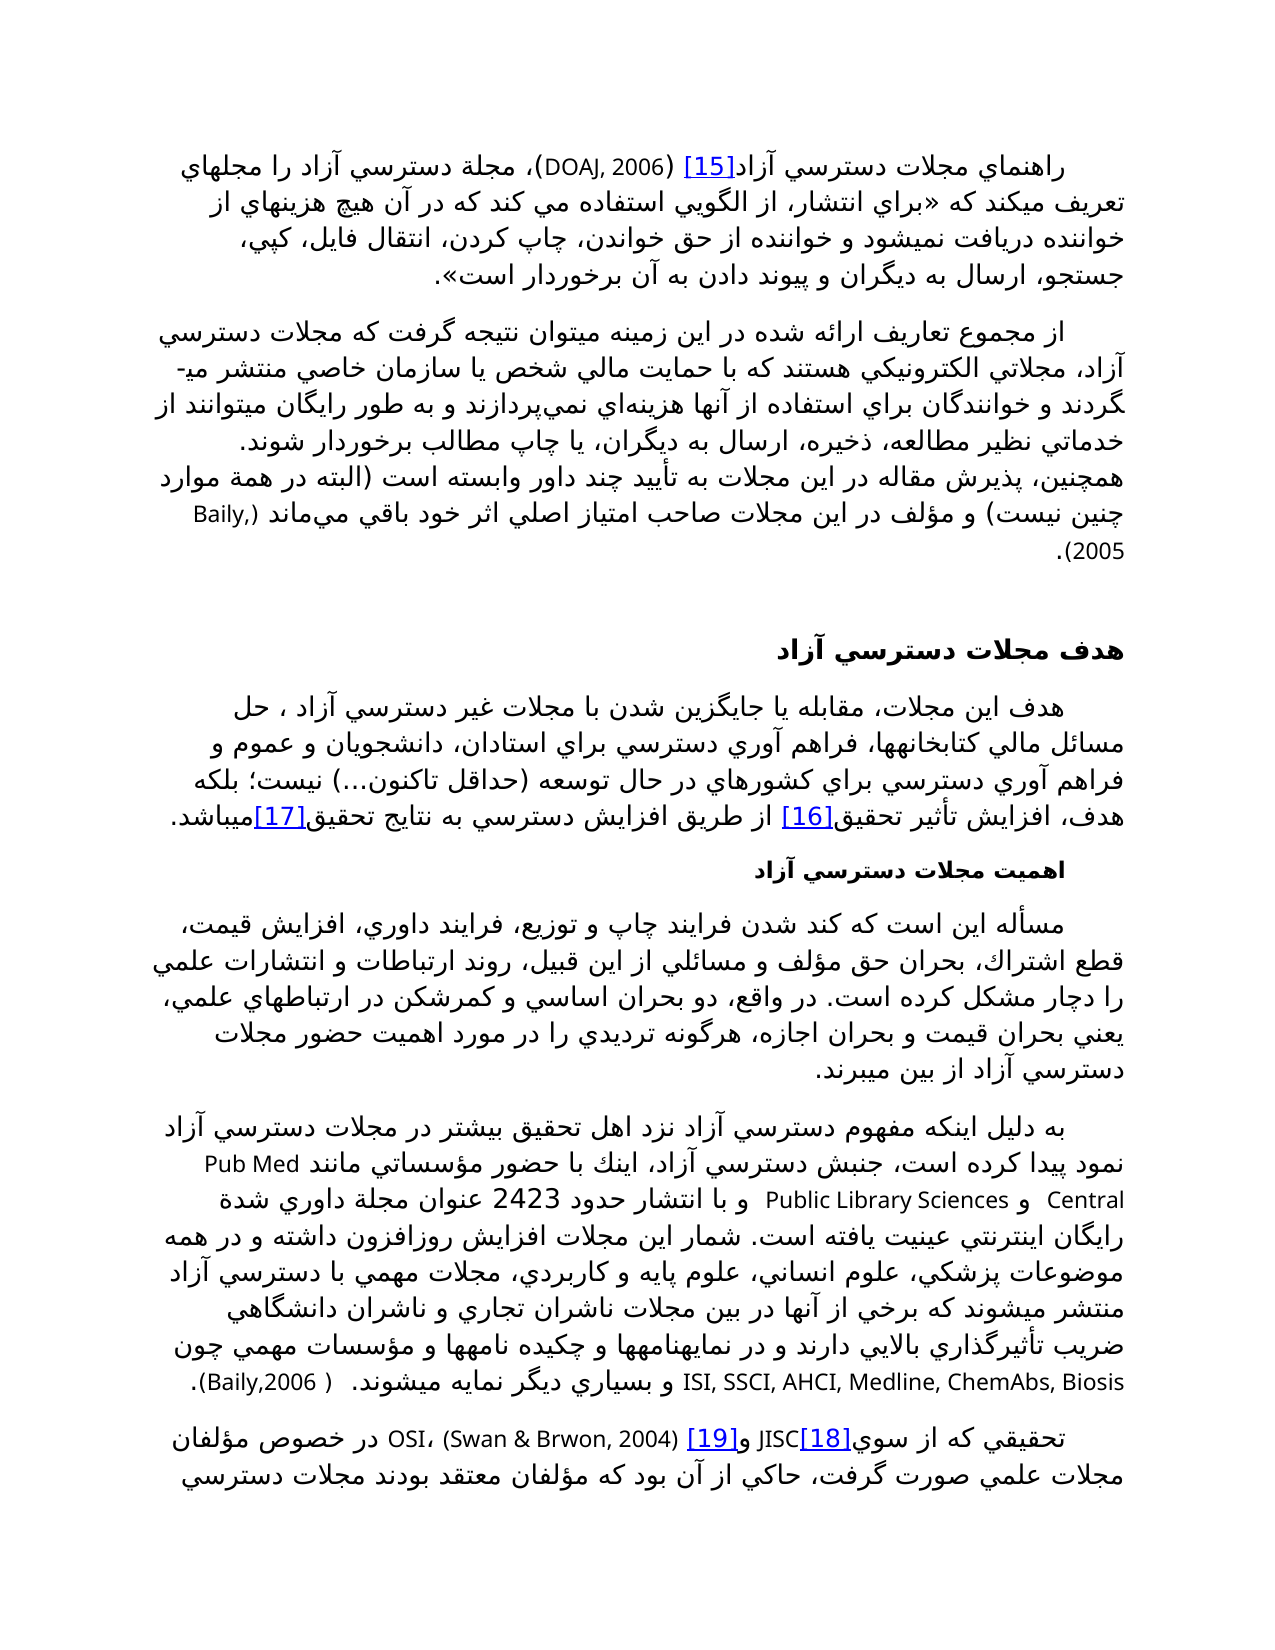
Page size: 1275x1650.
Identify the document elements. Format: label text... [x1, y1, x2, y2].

text هدف مجلات دسترسي آزاد [150, 634, 1125, 666]
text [150, 1423, 1125, 1491]
text به دليل اينكه مفهوم دسترسي آزاد نزد اهل تحقيق بيشتر در مجلات دسترسي آزاد نمود پيدا كرده است، جنبش دسترسي آزاد، اينك با حضور مؤسساتي مانند Pub Med Central و Public Library Sciences و با انتشار حدود 2423 عنوان مجلة داوري شدة رايگان اينترنتي عينيت يافته است. شمار اين مجلات افزايش روزافزون داشته و در همه موضوعات پزشكي، علوم انساني، علوم پايه و كاربردي، مجلات مهمي با دسترسي آزاد منتشر ميشوند كه برخي از آنها در بين مجلات ناشران تجاري و ناشران دانشگاهي ضريب تأثيرگذاري بالايي دارند و در نمايهنامهها و چكيده نامهها و مؤسسات مهمي چون ISI, SSCI, AHCI, Medline, ChemAbs, Biosis و بسياري ديگر نمايه ميشوند. ( Baily,2006). [150, 1111, 1125, 1397]
text هدف اين مجلات، مقابله يا جايگزين شدن با مجلات غير دسترسي آزاد ، حل مسائل مالي كتابخانهها، فراهم آوري دسترسي براي استادان، دانشجويان و عموم و فراهم آوري دسترسي براي كشورهاي در حال توسعه (حداقل تاكنون...) نيست؛ بلكه هدف، افزايش تأثير تحقيق[16] از طريق افزايش دسترسي به نتايج تحقيق[17]ميباشد. [150, 691, 1125, 832]
text مسأله اين است كه كند شدن فرايند چاپ و توزيع، فرايند داوري، افزايش قيمت، قطع اشتراك، بحران حق مؤلف و مسائلي از اين قبيل، روند ارتباطات و انتشارات علمي را دچار مشكل كرده است. در واقع، دو بحران اساسي و كمرشكن در ارتباطهاي علمي، يعني بحران قيمت و بحران اجازه، هرگونه ترديدي را در مورد اهميت حضور مجلات دسترسي آزاد از بين ميبرند. [150, 909, 1125, 1085]
text از مجموع تعاريف ارائه شده در اين زمينه ميتوان نتيجه گرفت كه مجلات دسترسي آزاد، مجلاتي الكترونيكي هستند كه با حمايت مالي شخص يا سازمان خاصي منتشر ميگردند و خوانندگان براي استفاده از آنها هزينه‌اي نمي‌پردازند و به طور رايگان ميتوانند از خدماتي نظير مطالعه، ذخيره، ارسال به ديگران، يا چاپ مطالب برخوردار شوند. همچنين، پذيرش مقاله در اين مجلات به تأييد چند داور وابسته است (البته در همة موارد چنين نيست) و مؤلف در اين مجلات صاحب امتياز اصلي اثر خود باقي مي‌ماند (Baily, 2005). [150, 316, 1125, 566]
text اهميت مجلات دسترسي آزاد [150, 857, 1125, 884]
text راهنماي مجلات دسترسي آزاد[15] (DOAJ, 2006)، مجلة دسترسي آزاد را مجلهاي تعريف ميكند كه «براي انتشار، از الگويي استفاده مي كند كه در آن هيچ هزينهاي از خواننده دريافت نميشود و خواننده از حق خواندن، چاپ كردن، انتقال فايل، كپي، جستجو، ارسال به ديگران و پيوند دادن به آن برخوردار است». [150, 150, 1125, 291]
